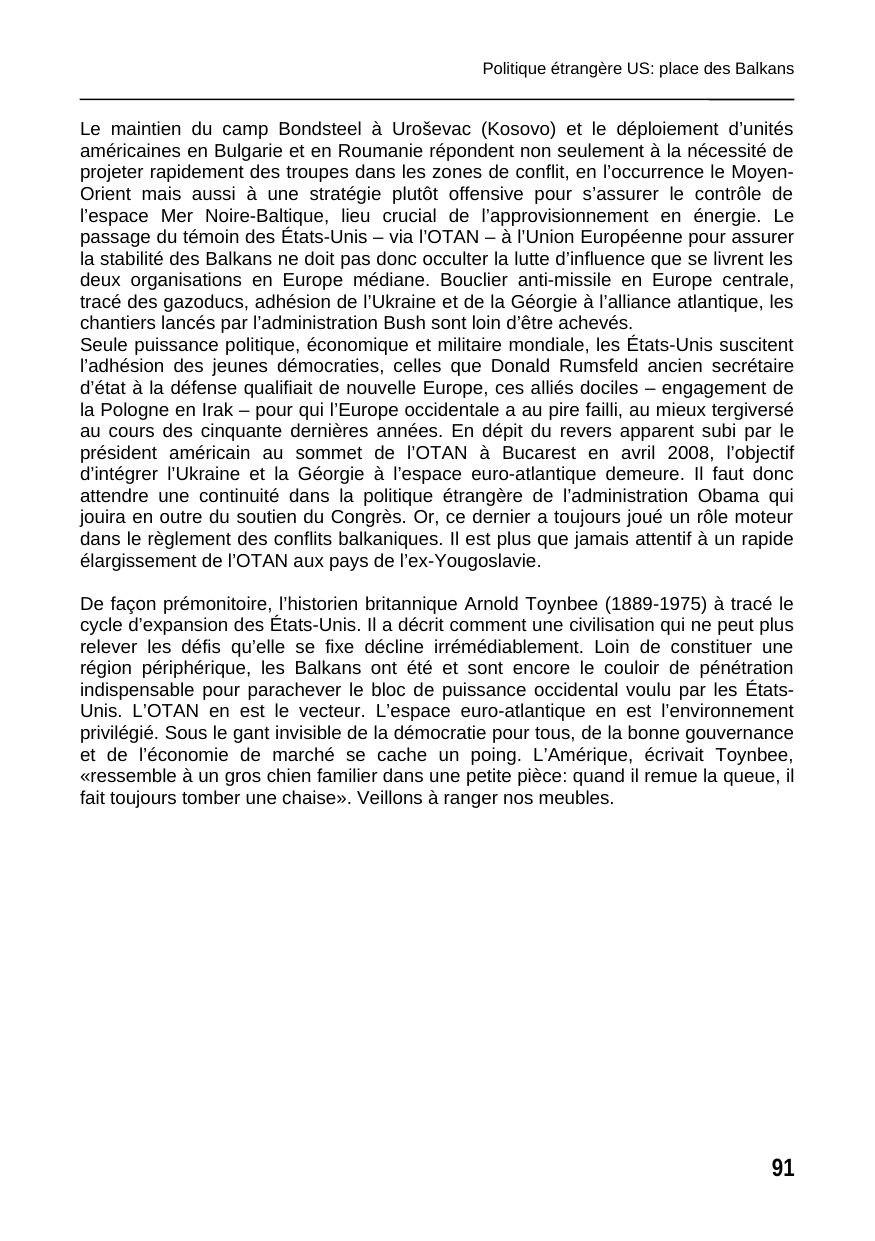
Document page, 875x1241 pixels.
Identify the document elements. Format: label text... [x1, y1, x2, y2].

text Le maintien du camp Bondsteel à Uroševac (Kosovo) et le déploiement d’unités américaines en Bulgarie et en Roumanie répondent non seulement à la nécessité de projeter rapidement des troupes dans les zones de conflit, en l’occurrence le Moyen-Orient mais aussi à une stratégie plutôt offensive pour s’assurer le contrôle de l’espace Mer Noire-Baltique, lieu crucial de l’approvisionnement en énergie. Le passage du témoin des États-Unis – via l’OTAN – à l’Union Européenne pour assurer la stabilité des Balkans ne doit pas donc occulter la lutte d’influence que se livrent les deux organisations en Europe médiane. Bouclier anti-missile en Europe centrale, tracé des gazoducs, adhésion de l’Ukraine et de la Géorgie à l’alliance atlantique, les chantiers lancés par l’administration Bush sont loin d’être achevés. [80, 118, 794, 334]
text De façon prémonitoire, l’historien britannique Arnold Toynbee (1889-1975) à tracé le cycle d’expansion des États-Unis. Il a décrit comment une civilisation qui ne peut plus relever les défis qu’elle se fixe décline irrémédiablement. Loin de constituer une région périphérique, les Balkans ont été et sont encore le couloir de pénétration indispensable pour parachever le bloc de puissance occidental voulu par les États-Unis. L’OTAN en est le vecteur. L’espace euro-atlantique en est l’environnement privilégié. Sous le gant invisible de la démocratie pour tous, de la bonne gouvernance et de l’économie de marché se cache un poing. L’Amérique, écrivait Toynbee, «ressemble à un gros chien familier dans une petite pièce: quand il remue la queue, il fait toujours tomber une chaise». Veillons à ranger nos meubles. [80, 592, 794, 808]
text Seule puissance politique, économique et militaire mondiale, les États-Unis suscitent l’adhésion des jeunes démocraties, celles que Donald Rumsfeld ancien secrétaire d’état à la défense qualifiait de nouvelle Europe, ces alliés dociles – engagement de la Pologne en Irak – pour qui l’Europe occidentale a au pire failli, au mieux tergiversé au cours des cinquante dernières années. En dépit du revers apparent subi par le président américain au sommet de l’OTAN à Bucarest en avril 2008, l’objectif d’intégrer l’Ukraine et la Géorgie à l’espace euro-atlantique demeure. Il faut donc attendre une continuité dans la politique étrangère de l’administration Obama qui jouira en outre du soutien du Congrès. Or, ce dernier a toujours joué un rôle moteur dans le règlement des conflits balkaniques. Il est plus que jamais attentif à un rapide élargissement de l’OTAN aux pays de l’ex-Yougoslavie. [80, 334, 794, 571]
